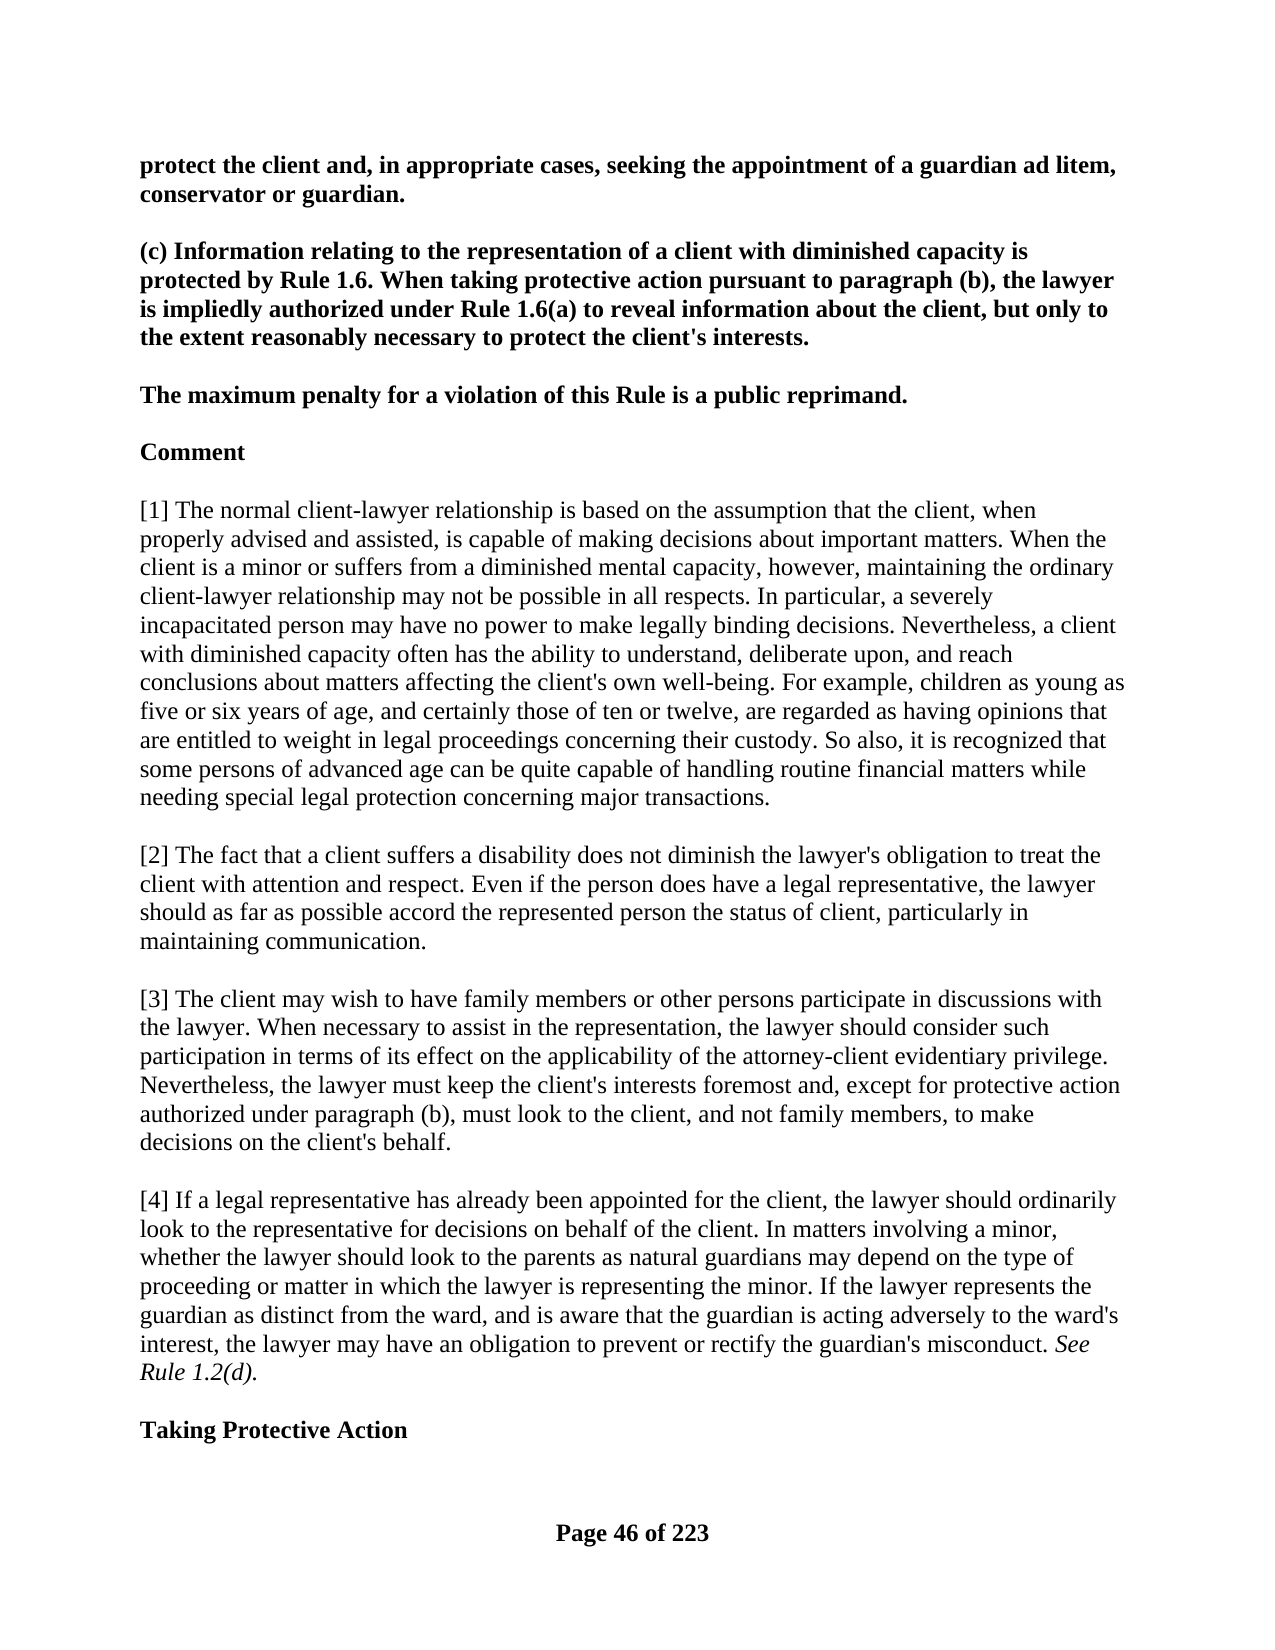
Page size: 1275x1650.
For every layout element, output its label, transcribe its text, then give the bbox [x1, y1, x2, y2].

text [139, 150, 1125, 207]
text [3] The client may wish to have family members or other persons participate in discussions with the lawyer. When necessary to assist in the representation, the lawyer should consider such participation in terms of its effect on the applicability of the attorney-client evidentiary privilege. Nevertheless, the lawyer must keep the client's interests foremost and, except for protective action authorized under paragraph (b), must look to the client, and not family members, to make decisions on the client's behalf. [139, 984, 1125, 1156]
text (c) Information relating to the representation of a client with diminished capacity is protected by Rule 1.6. When taking protective action pursuant to paragraph (b), the lawyer is impliedly authorized under Rule 1.6(a) to reveal information about the client, but only to the extent reasonably necessary to protect the client's interests. [139, 236, 1125, 351]
text The maximum penalty for a violation of this Rule is a public reprimand. [139, 380, 1125, 409]
text Comment [139, 437, 1125, 466]
text [1] The normal client-lawyer relationship is based on the assumption that the client, when properly advised and assisted, is capable of making decisions about important matters. When the client is a minor or suffers from a diminished mental capacity, however, maintaining the ordinary client-lawyer relationship may not be possible in all respects. In particular, a severely incapacitated person may have no power to make legally binding decisions. Nevertheless, a client with diminished capacity often has the ability to understand, deliberate upon, and reach conclusions about matters affecting the client's own well-being. For example, children as young as five or six years of age, and certainly those of ten or twelve, are regarded as having opinions that are entitled to weight in legal proceedings concerning their custody. So also, it is recognized that some persons of advanced age can be quite capable of handling routine financial matters while needing special legal protection concerning major transactions. [139, 495, 1125, 811]
text [2] The fact that a client suffers a disability does not diminish the lawyer's obligation to treat the client with attention and respect. Even if the person does have a legal representative, the lawyer should as far as possible accord the represented person the status of client, particularly in maintaining communication. [139, 840, 1125, 955]
text [4] If a legal representative has already been appointed for the client, the lawyer should ordinarily look to the representative for decisions on behalf of the client. In matters involving a minor, whether the lawyer should look to the parents as natural guardians may depend on the type of proceeding or matter in which the lawyer is representing the minor. If the lawyer represents the guardian as distinct from the ward, and is aware that the guardian is acting adversely to the ward's interest, the lawyer may have an obligation to prevent or rectify the guardian's misconduct. See Rule 1.2(d). [139, 1185, 1125, 1386]
text Taking Protective Action [139, 1415, 1125, 1444]
